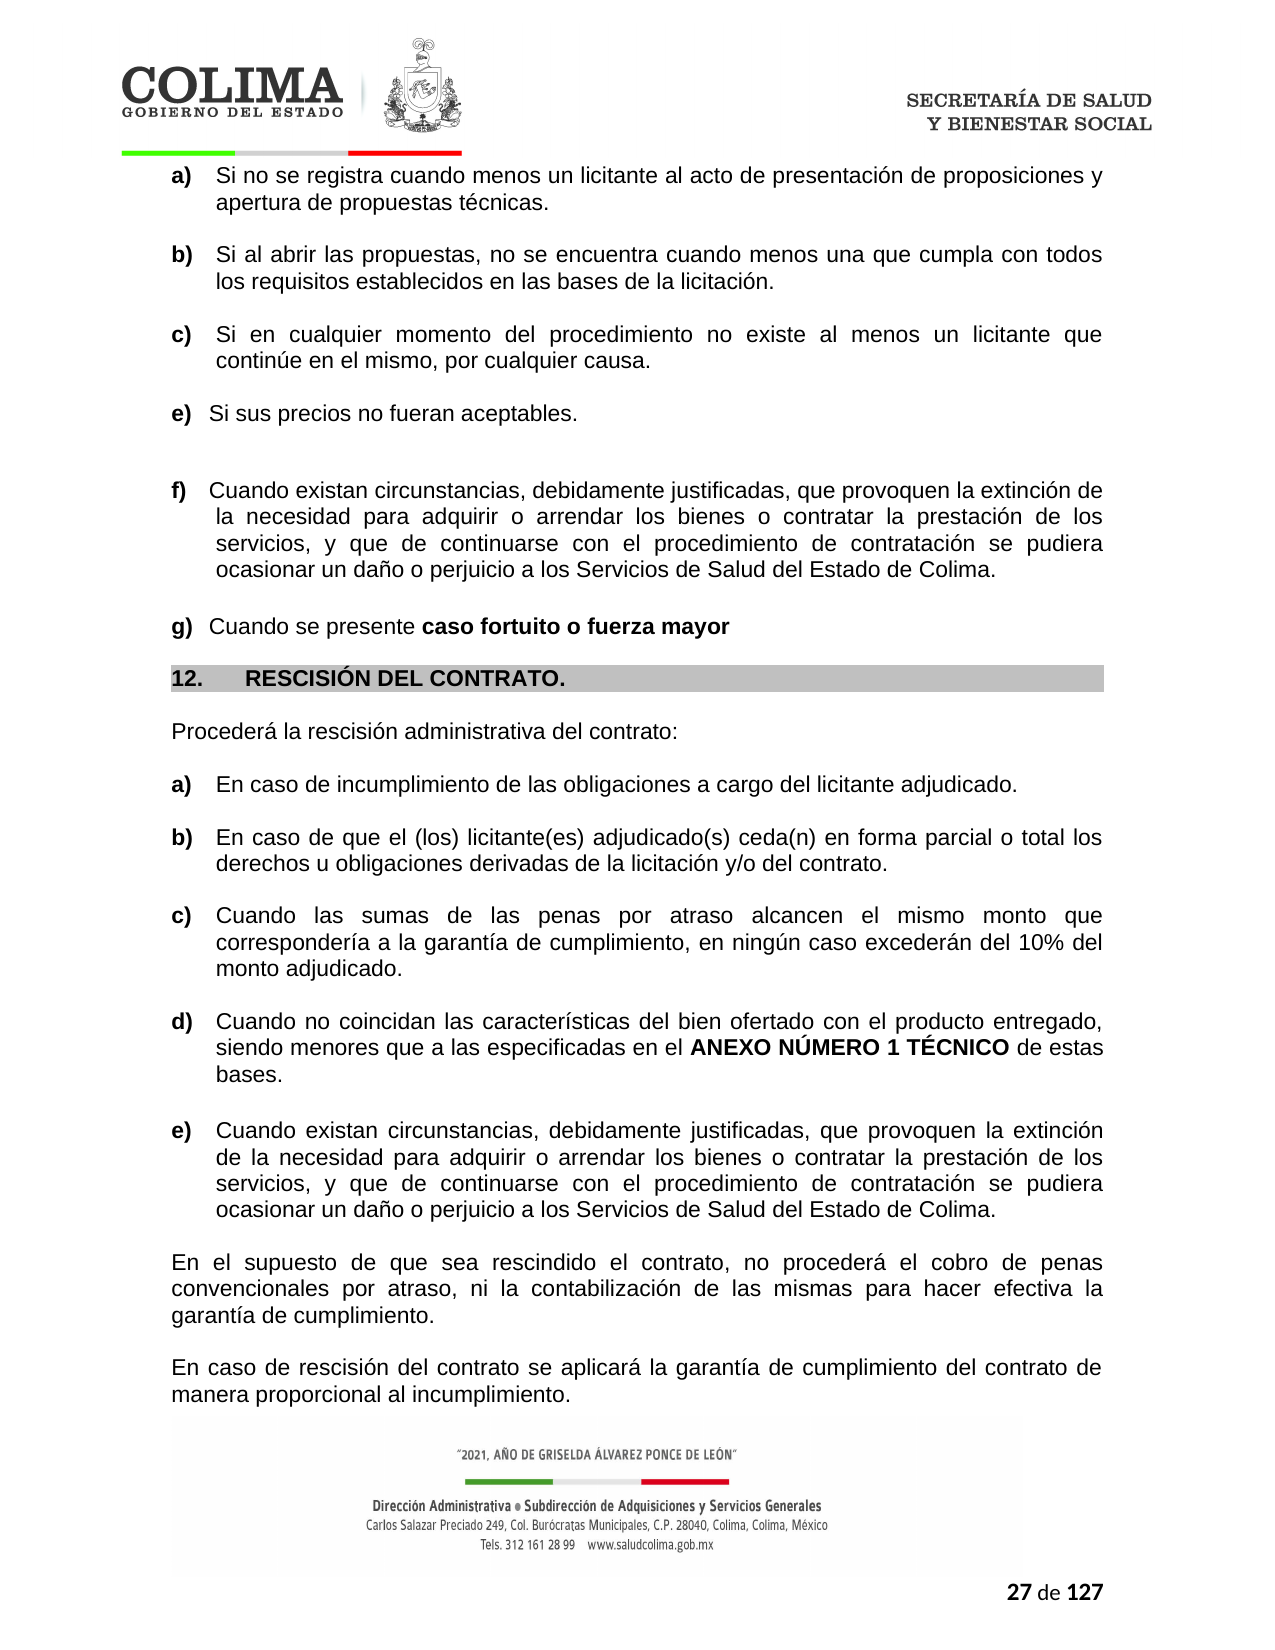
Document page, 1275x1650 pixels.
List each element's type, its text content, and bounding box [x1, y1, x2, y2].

text a) Si no se registra cuando menos un licitante al acto de presentación de proposiciones y apertura de propuestas técnicas. [171, 162, 1104, 215]
text En caso de rescisión del contrato se aplicará la garantía de cumplimiento del contrato de manera proporcional al incumplimiento. [171, 1354, 1104, 1407]
picture [171, 1416, 1023, 1577]
list Cuando las sumas de las penas por atraso alcancen el mismo monto que correspondería a la garantía de cumplimiento, en ningún caso excederán del 10% del monto adjudicado. [171, 902, 1104, 982]
text c) Si en cualquier momento del procedimiento no existe al menos un licitante que continúe en el mismo, por cualquier causa. [171, 321, 1104, 373]
list Cuando se presente caso fortuito o fuerza mayor [171, 613, 1104, 639]
list En caso de incumplimiento de las obligaciones a cargo del licitante adjudicado. [171, 771, 1104, 797]
text Procederá la rescisión administrativa del contrato: [171, 718, 1104, 744]
list En caso de que el (los) licitante(es) adjudicado(s) ceda(n) en forma parcial o total los derechos u obligaciones derivadas de la licitación y/o del contrato. [171, 823, 1104, 876]
picture [5, 23, 1269, 158]
list Si sus precios no fueran aceptables. [171, 399, 1104, 426]
list Cuando no coincidan las características del bien ofertado con el producto entregado, siendo menores que a las especificadas en el ANEXO NÚMERO 1 TÉCNICO de estas bases. [171, 1008, 1104, 1087]
text En el supuesto de que sea rescindido el contrato, no procederá el cobro de penas convencionales por atraso, ni la contabilización de las mismas para hacer efectiva la garantía de cumplimiento. [171, 1249, 1104, 1328]
text b) Si al abrir las propuestas, no se encuentra cuando menos una que cumpla con todos los requisitos establecidos en las bases de la licitación. [171, 241, 1104, 294]
text 12. RESCISIÓN DEL CONTRATO. [171, 665, 1104, 692]
